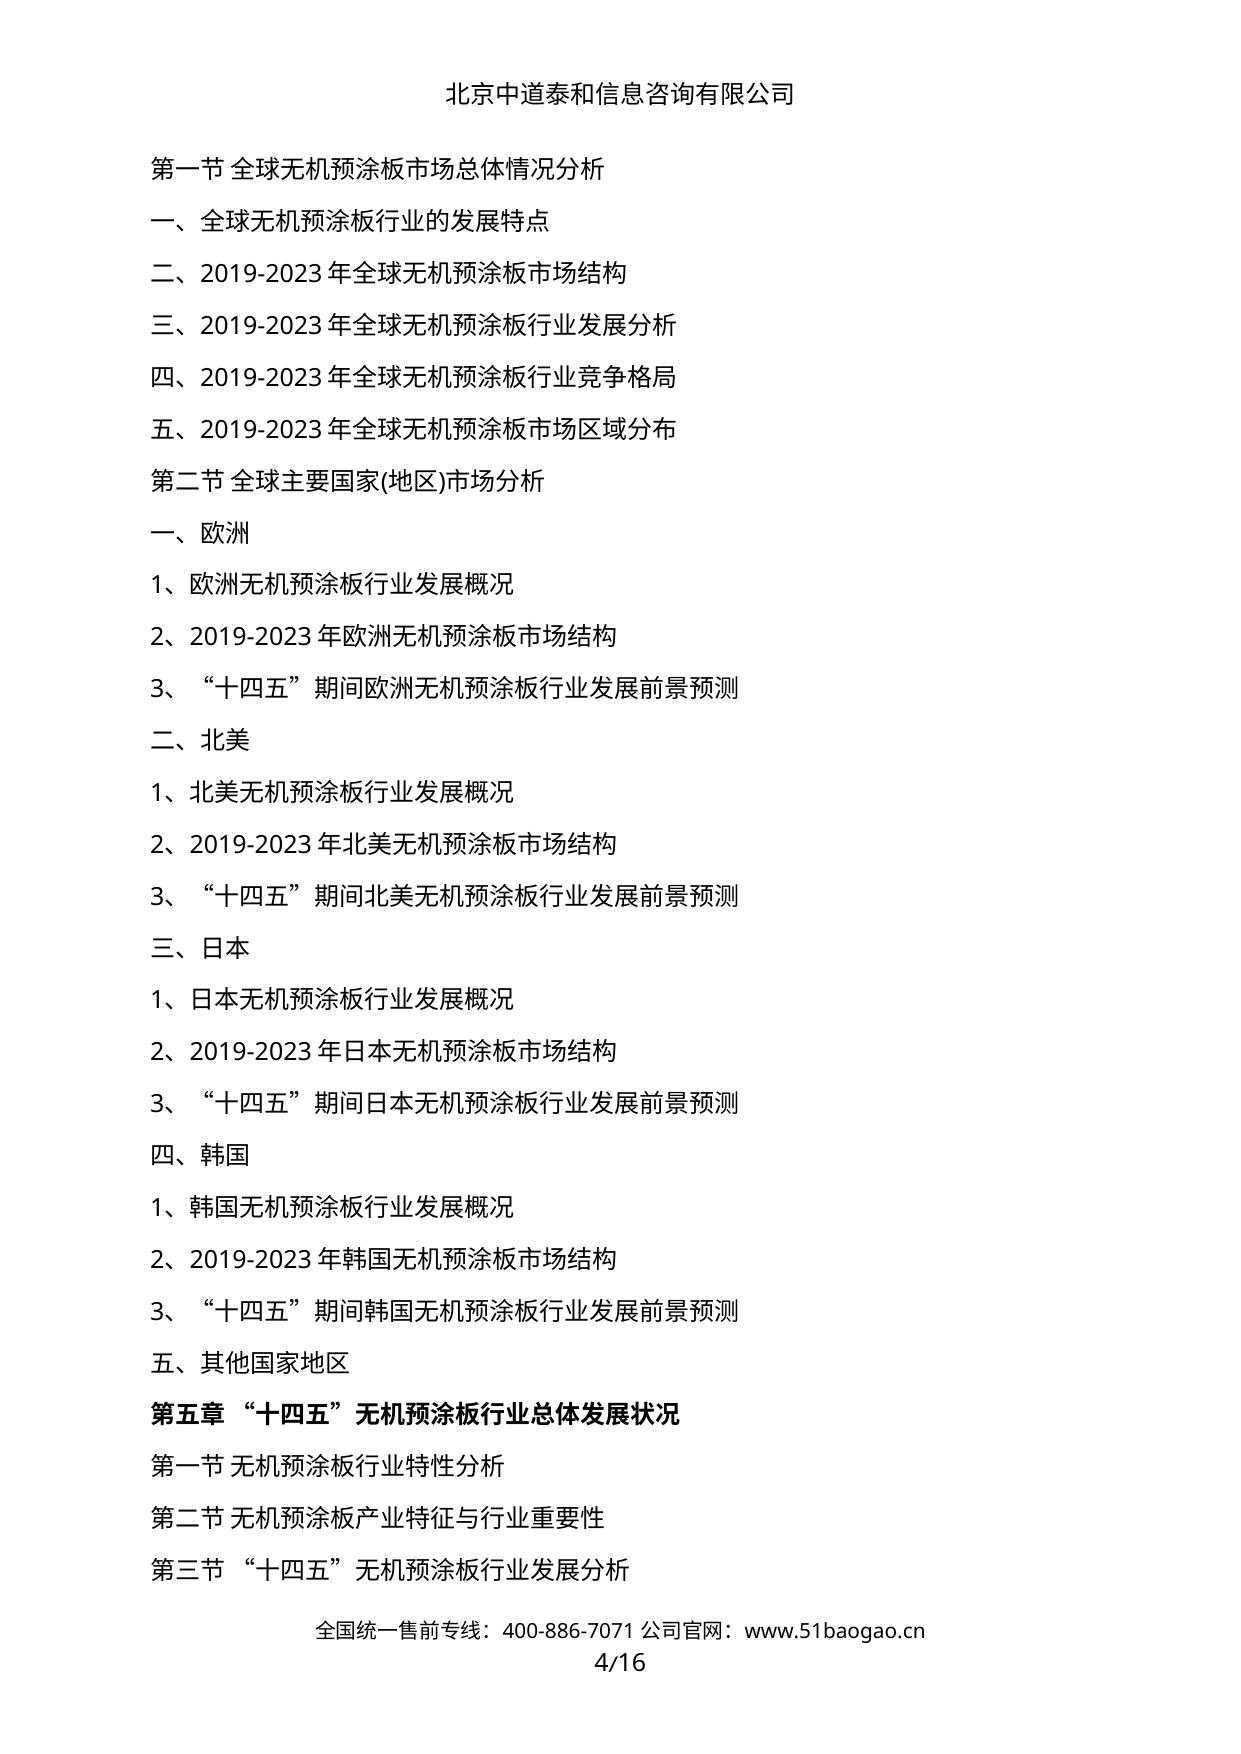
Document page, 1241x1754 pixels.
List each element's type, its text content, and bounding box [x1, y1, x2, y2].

text 3、“十四五”期间日本无机预涂板行业发展前景预测 [150, 1084, 1090, 1120]
text 3、“十四五”期间韩国无机预涂板行业发展前景预测 [150, 1291, 1090, 1327]
text 一、全球无机预涂板行业的发展特点 [150, 202, 1090, 238]
text 第二节 无机预涂板产业特征与行业重要性 [150, 1499, 1090, 1535]
text 第一节 无机预涂板行业特性分析 [150, 1447, 1090, 1483]
text 1、北美无机预涂板行业发展概况 [150, 772, 1090, 809]
text 五、2019-2023年全球无机预涂板市场区域分布 [150, 409, 1090, 446]
text 五、其他国家地区 [150, 1343, 1090, 1379]
text 3、“十四五”期间欧洲无机预涂板行业发展前景预测 [150, 669, 1090, 705]
text 2、2019-2023年韩国无机预涂板市场结构 [150, 1239, 1090, 1276]
text 第一节 全球无机预涂板市场总体情况分析 [150, 150, 1090, 186]
text 1、欧洲无机预涂板行业发展概况 [150, 565, 1090, 601]
text 四、韩国 [150, 1136, 1090, 1172]
text 一、欧洲 [150, 513, 1090, 549]
text 二、2019-2023年全球无机预涂板市场结构 [150, 254, 1090, 290]
text 第五章 “十四五”无机预涂板行业总体发展状况 [150, 1395, 1090, 1431]
text 1、韩国无机预涂板行业发展概况 [150, 1187, 1090, 1224]
text 第二节 全球主要国家(地区)市场分析 [150, 461, 1090, 497]
text 第三节 “十四五”无机预涂板行业发展分析 [150, 1551, 1090, 1587]
text 2、2019-2023年北美无机预涂板市场结构 [150, 824, 1090, 861]
text 1、日本无机预涂板行业发展概况 [150, 980, 1090, 1016]
text 2、2019-2023年欧洲无机预涂板市场结构 [150, 617, 1090, 653]
text 三、2019-2023年全球无机预涂板行业发展分析 [150, 306, 1090, 342]
text 二、北美 [150, 721, 1090, 757]
text 三、日本 [150, 928, 1090, 964]
text 2、2019-2023年日本无机预涂板市场结构 [150, 1032, 1090, 1068]
text 四、2019-2023年全球无机预涂板行业竞争格局 [150, 357, 1090, 394]
text 3、“十四五”期间北美无机预涂板行业发展前景预测 [150, 876, 1090, 912]
